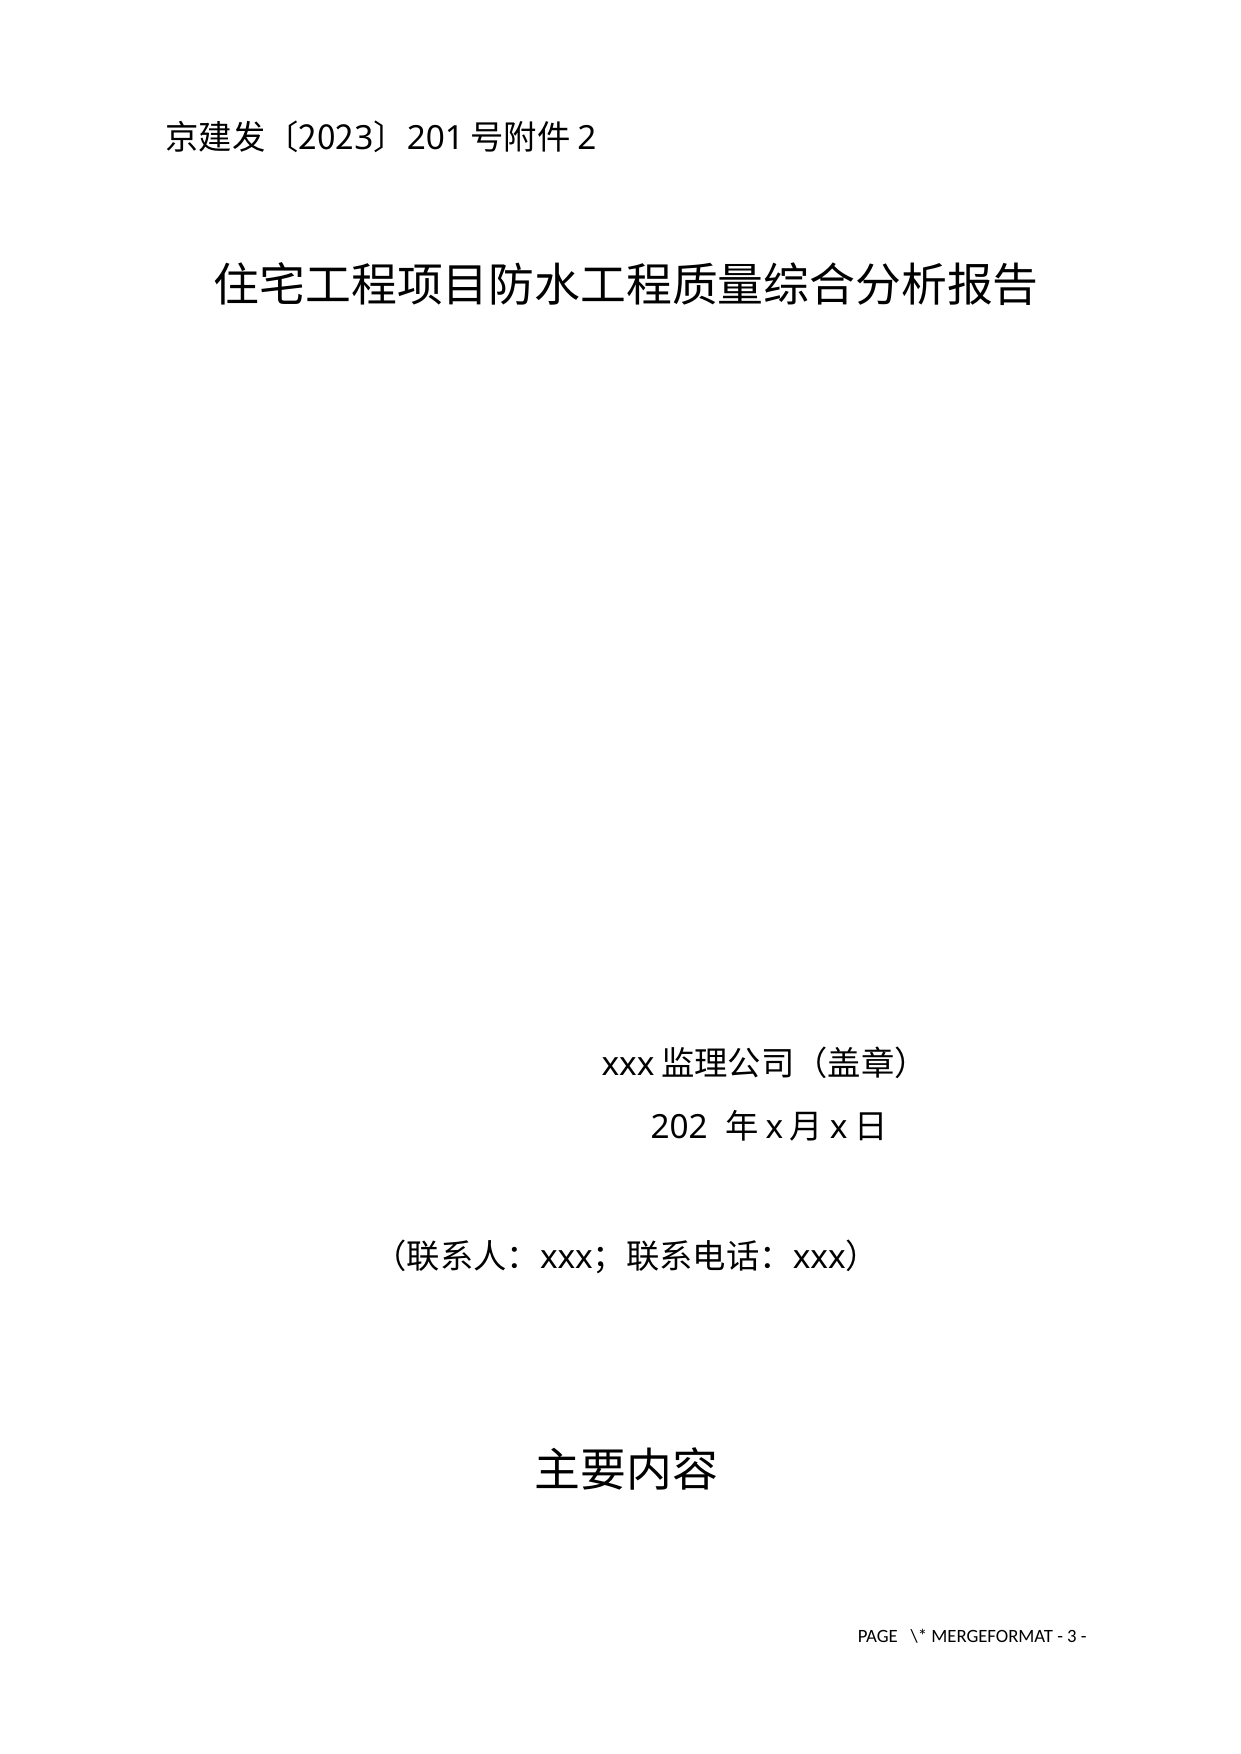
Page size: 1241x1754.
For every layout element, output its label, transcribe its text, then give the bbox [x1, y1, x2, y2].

text （联系人：xxx；联系电话：xxx） [165, 1223, 1087, 1288]
text 主要内容 [165, 1418, 1087, 1516]
text 202 年x月x日 [165, 1093, 1087, 1158]
text 京建发〔2023〕201号附件2 [165, 103, 1087, 168]
text 住宅工程项目防水工程质量综合分析报告 [165, 233, 1087, 330]
text xxx监理公司（盖章） [165, 1028, 1087, 1093]
